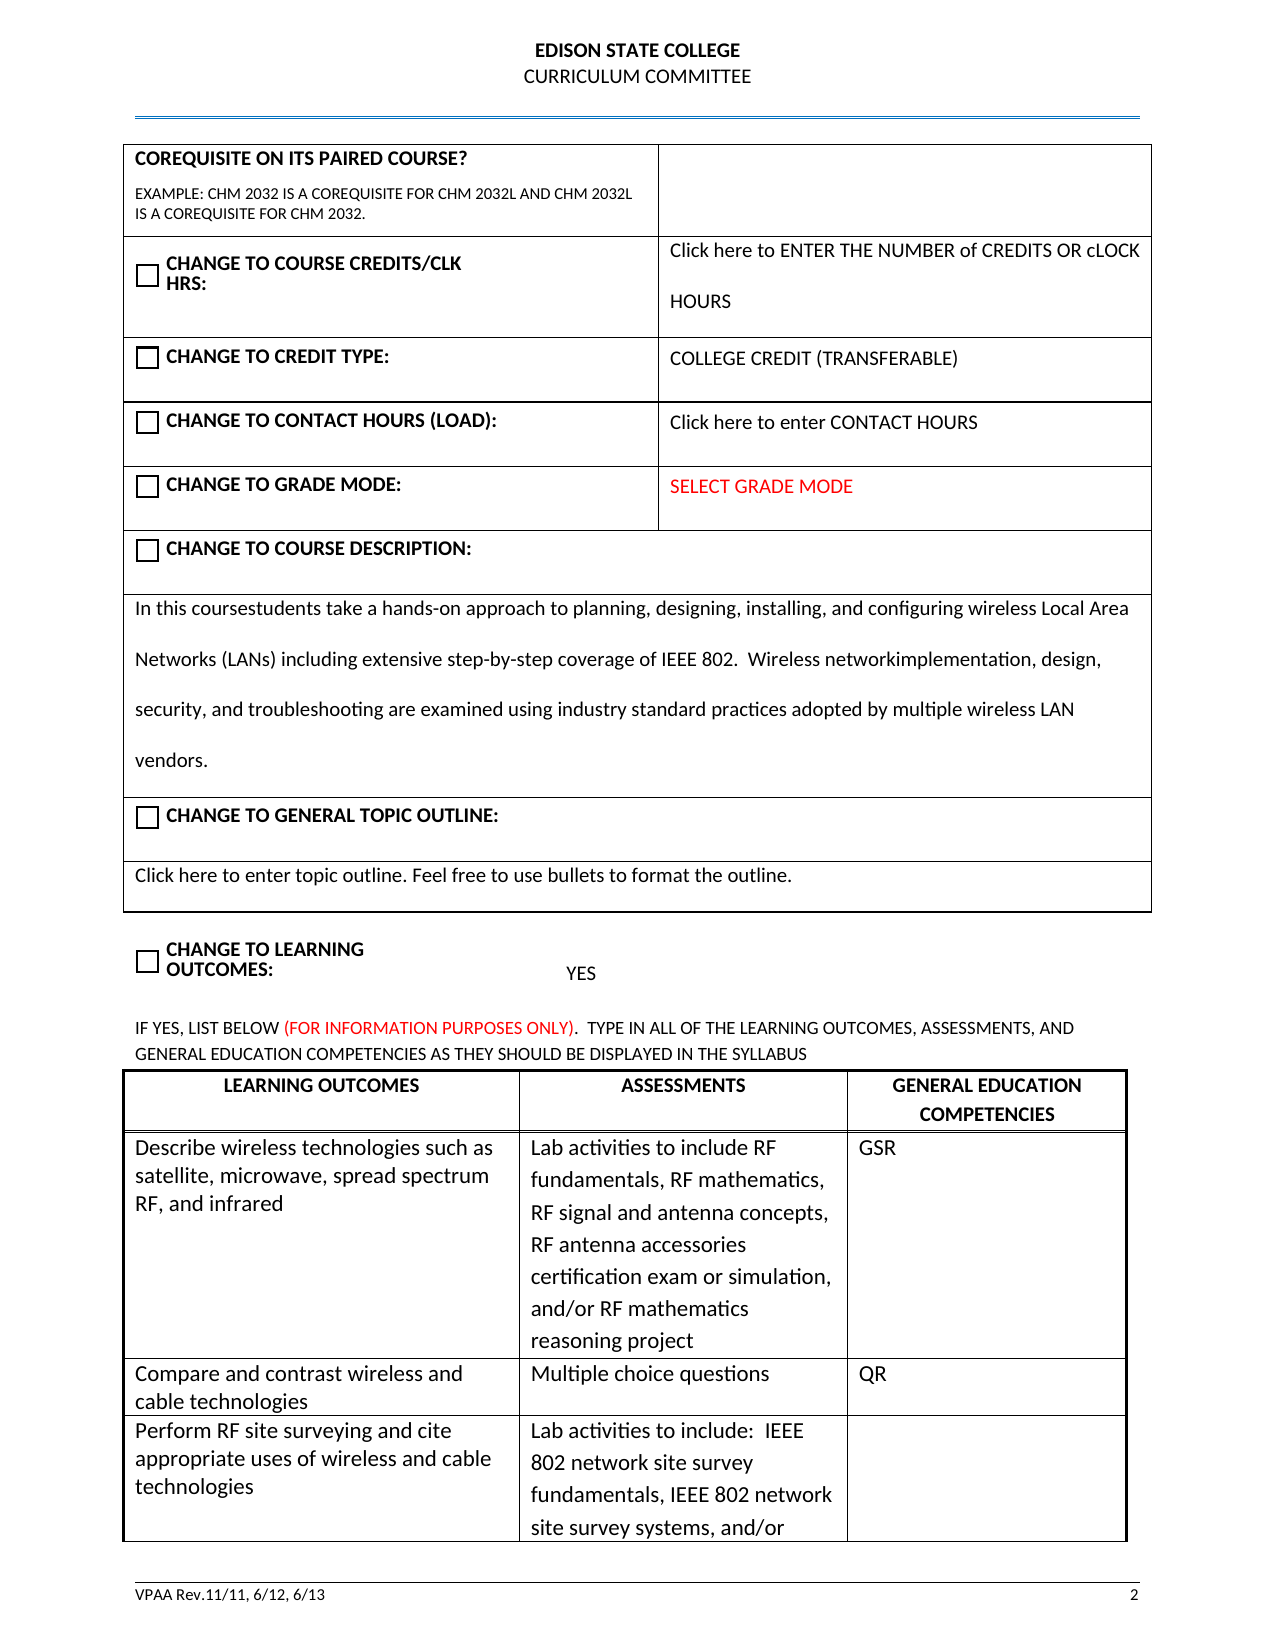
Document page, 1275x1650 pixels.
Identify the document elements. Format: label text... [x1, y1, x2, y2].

table_cell Compare and contrast wireless and cable technologies [125, 1359, 519, 1415]
text If yes, list below (for information purposes only). TYPE IN ALL OF THE LEARNING OUTCOMES, ASSESSMENTS, AND GENeral EDucation COMPETENCIES AS THEY SHOULD BE DISPLAYED IN THE SYLLABUS [135, 1016, 1140, 1065]
table_cell QR [848, 1359, 1125, 1415]
table_cell [659, 237, 1151, 337]
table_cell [125, 1416, 519, 1541]
table_cell [848, 1416, 1125, 1541]
table_cell [124, 338, 658, 401]
table_cell GSR [848, 1133, 1125, 1358]
table_cell [124, 595, 1151, 797]
table_cell [124, 237, 658, 337]
table_cell [659, 467, 1151, 530]
table_cell Describe wireless technologies such as satellite, microwave, spread spectrum RF, and infrared [125, 1133, 519, 1358]
table_header GENERAL EDUCATION COMPETENCIES [848, 1072, 1125, 1130]
table_cell Multiple choice questions [520, 1359, 847, 1415]
table_cell [124, 467, 658, 530]
table_header ASSESSMENTS [520, 1072, 847, 1130]
table_cell [124, 862, 1151, 911]
table_cell [124, 798, 1151, 861]
table_cell [124, 531, 1151, 594]
table_header LEARNING OUTCOMES [125, 1072, 519, 1130]
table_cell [520, 1416, 847, 1541]
table_cell [659, 338, 1151, 401]
table_cell [659, 403, 1151, 466]
table_cell Lab activities to include RF fundamentals, RF mathematics, RF signal and antenna concepts, RF antenna accessories certification exam or simulation, and/or RF mathematics reasoning project [520, 1133, 847, 1358]
table_cell [659, 145, 1151, 236]
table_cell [124, 145, 658, 236]
table_cell [124, 403, 658, 466]
